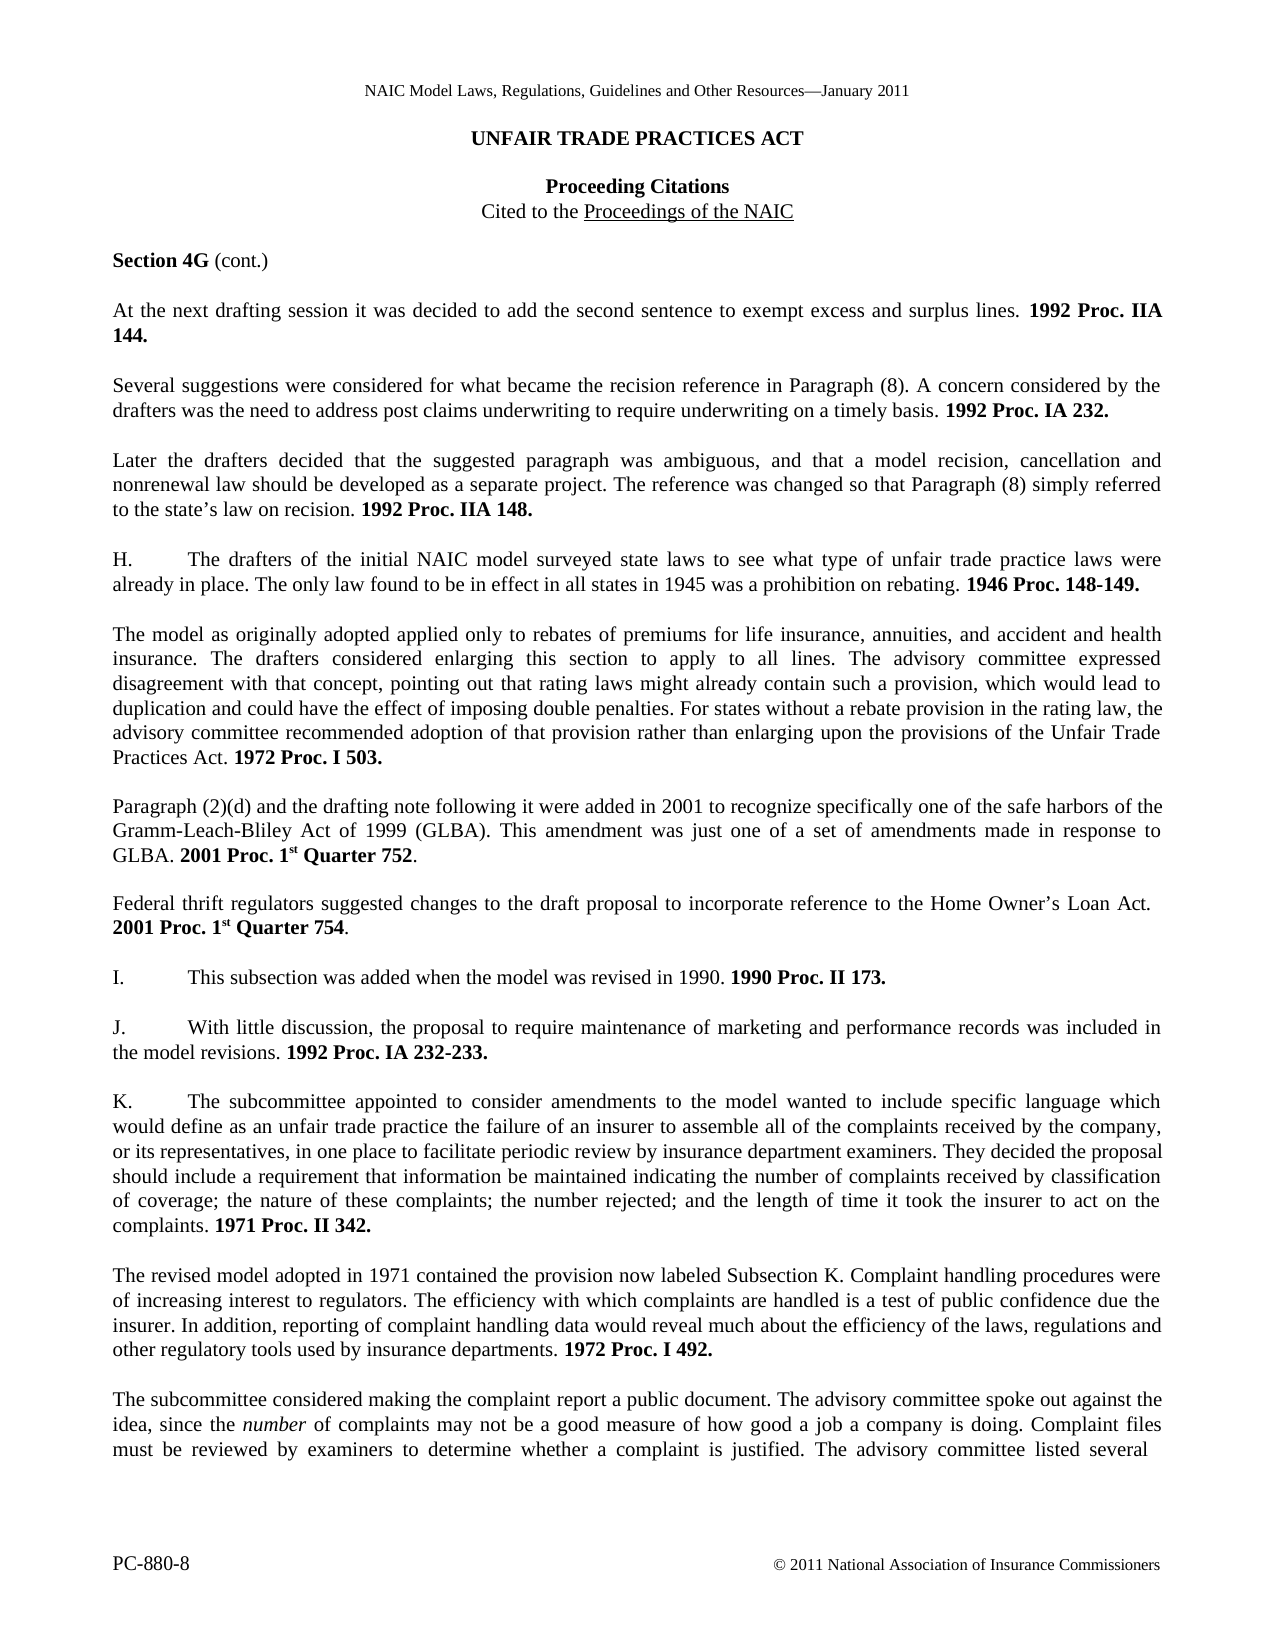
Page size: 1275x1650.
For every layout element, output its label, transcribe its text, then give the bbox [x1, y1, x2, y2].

text Federal thrift regulators suggested changes to the draft proposal to incorporate reference to the Home Owner’s Loan Act. [112, 890, 1175, 914]
text Paragraph (2)(d) and the drafting note following it were added in 2001 to recognize specifically one of the safe harbors of the Gramm-Leach-Bliley Act of 1999 (GLBA). This amendment was just one of a set of amendments made in response to GLBA. 2001 Proc. 1st Quarter 752. [112, 794, 1163, 867]
list The drafters of the initial NAIC model surveyed state laws to see what type of unfair trade practice laws were already in place. The only law found to be in effect in all states in 1945 was a prohibition on rebating. 1946 Proc. 148-149. [112, 547, 1163, 596]
text The revised model adopted in 1971 contained the provision now labeled Subsection K. Complaint handling procedures were of increasing interest to regulators. The efficiency with which complaints are handled is a test of public confidence due the insurer. In addition, reporting of complaint handling data would reveal much about the efficiency of the laws, regulations and other regulatory tools used by insurance departments. 1972 Proc. I 492. [112, 1263, 1163, 1361]
list This subsection was added when the model was revised in 1990. 1990 Proc. II 173. [112, 965, 1175, 989]
text The model as originally adopted applied only to rebates of premiums for life insurance, annuities, and accident and health insurance. The drafters considered enlarging this section to apply to all lines. The advisory committee expressed disagreement with that concept, pointing out that rating laws might already contain such a provision, which would lead to duplication and could have the effect of imposing double penalties. For states without a rebate provision in the rating law, the advisory committee recommended adoption of that provision rather than enlarging upon the provisions of the Unfair Trade Practices Act. 1972 Proc. I 503. [112, 622, 1163, 769]
text Cited to the Proceedings of the NAIC [470, 199, 804, 223]
text Several suggestions were considered for what became the recision reference in Paragraph (8). A concern considered by the drafters was the need to address post claims underwriting to require underwriting on a timely basis. 1992 Proc. IA 232. [112, 373, 1162, 422]
subtitle Proceeding Citations [470, 174, 804, 198]
list With little discussion, the proposal to require maintenance of marketing and performance records was included in the model revisions. 1992 Proc. IA 232-233. [112, 1015, 1163, 1064]
text At the next drafting session it was decided to add the second sentence to exempt excess and surplus lines. 1992 Proc. IIA 144. [112, 298, 1162, 347]
subtitle 2001 Proc. 1st Quarter 754. [112, 914, 1175, 939]
text The subcommittee considered making the complaint report a public document. The advisory committee spoke out against the idea, since the number of complaints may not be a good measure of how good a job a company is doing. Complaint files must be reviewed by examiners to determine whether a complaint is justified. The advisory committee listed several [112, 1387, 1163, 1461]
text Later the drafters decided that the suggested paragraph was ambiguous, and that a model recision, cancellation and nonrenewal law should be developed as a separate project. The reference was changed so that Paragraph (8) simply referred to the state’s law on recision. 1992 Proc. IIA 148. [112, 448, 1163, 521]
list The subcommittee appointed to consider amendments to the model wanted to include specific language which would define as an unfair trade practice the failure of an insurer to assemble all of the complaints received by the company, or its representatives, in one place to facilitate periodic review by insurance department examiners. They decided the proposal should include a requirement that information be maintained indicating the number of complaints received by classification of coverage; the nature of these complaints; the number rejected; and the length of time it took the insurer to act on the complaints. 1971 Proc. II 342. [112, 1089, 1163, 1237]
text Section 4G (cont.) [112, 248, 1175, 272]
